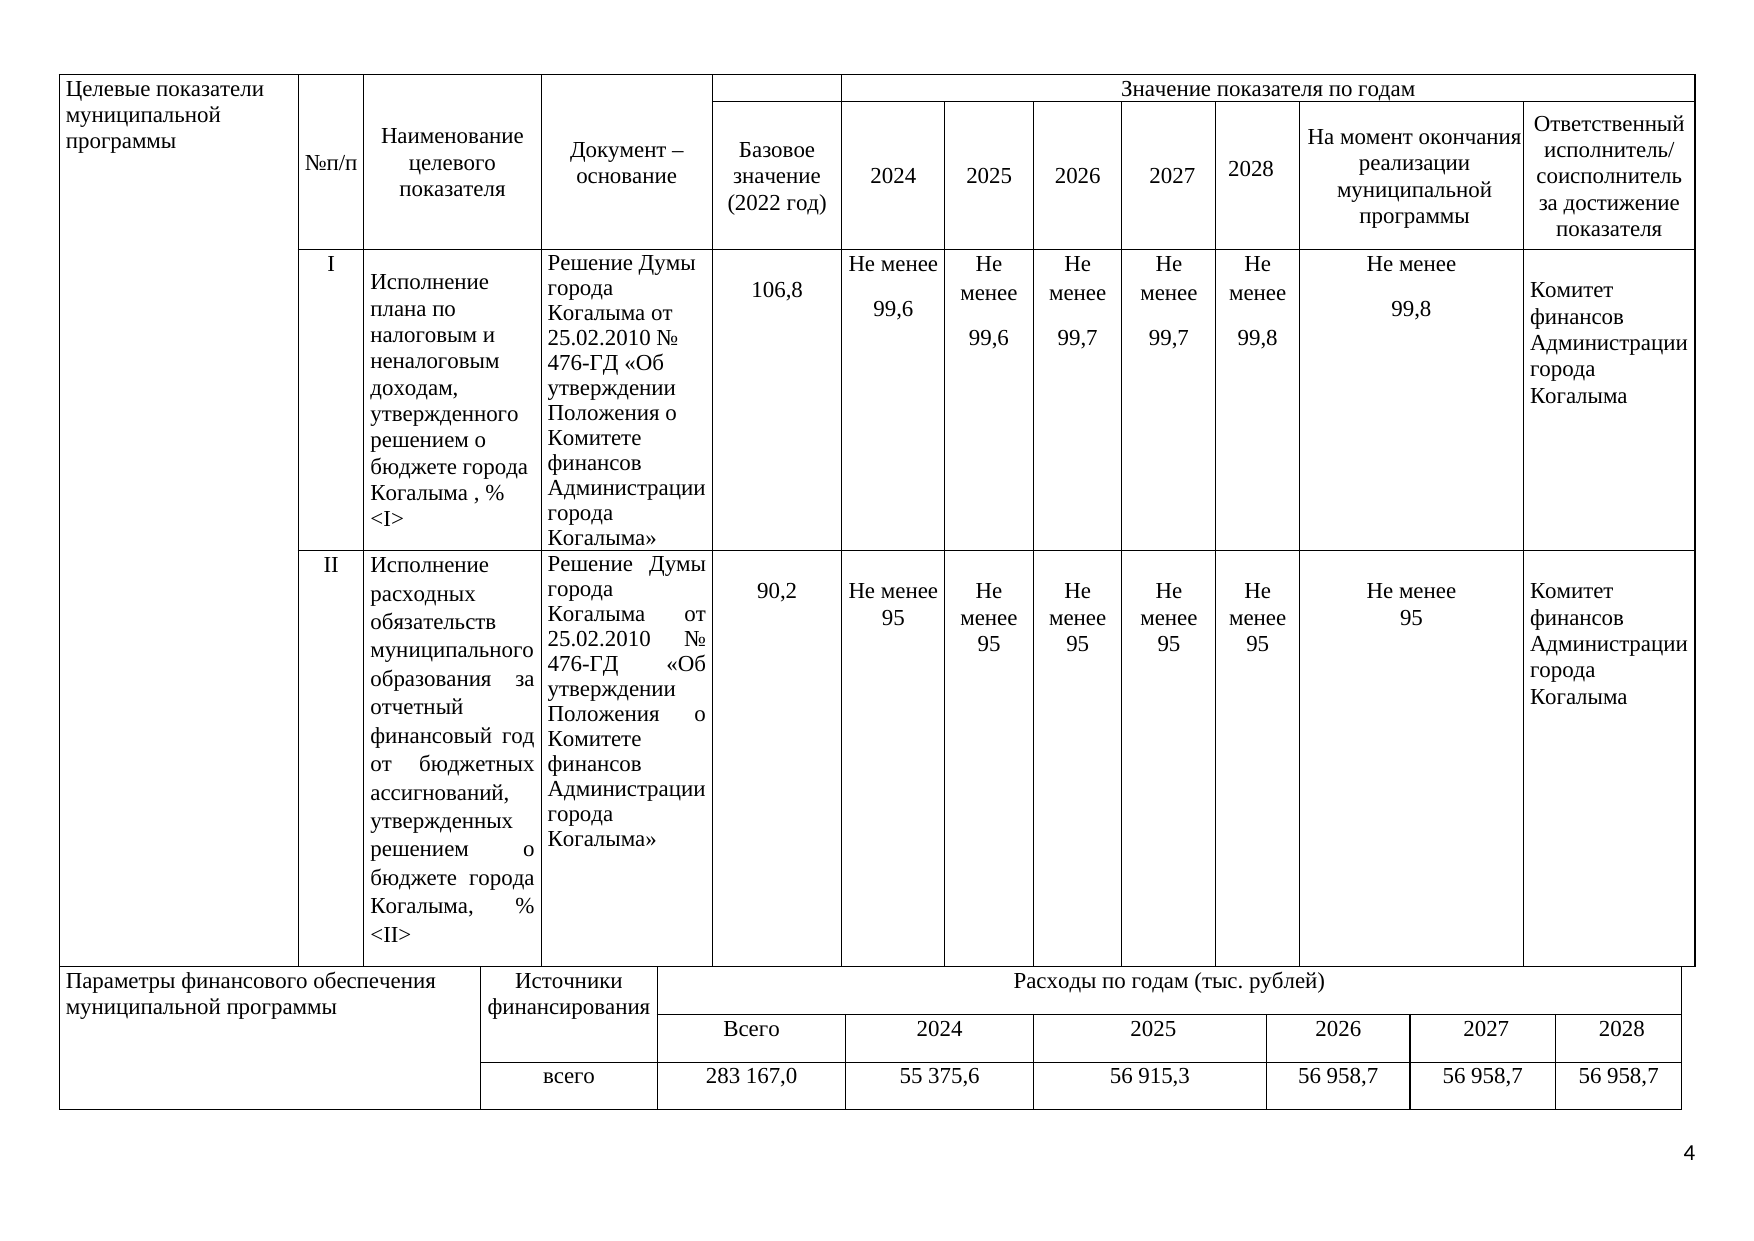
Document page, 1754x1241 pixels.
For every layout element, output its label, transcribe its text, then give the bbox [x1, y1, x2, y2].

table_cell II [299, 551, 363, 966]
table_cell 2026 [1034, 102, 1121, 249]
table_cell Не менее 99,8 [1300, 250, 1523, 550]
table_cell 55 375,6 [846, 1063, 1033, 1109]
table_cell 106,8 [713, 250, 841, 550]
table_header Целевые показатели муниципальной программы [60, 75, 298, 966]
table_cell 2027 [1122, 102, 1215, 249]
table_cell Не менее 95 [1216, 551, 1299, 966]
table_cell Источники финансирования [481, 967, 657, 1062]
table_cell 90,2 [713, 551, 841, 966]
table_cell Не менее 99,6 [842, 250, 944, 550]
table_cell Не менее 99,7 [1122, 250, 1215, 550]
table_cell Исполнение плана по налоговым и неналоговым доходам, утвержденного решением о бюджете города Когалыма , % <I> [364, 250, 541, 550]
table_cell 56 958,7 [1556, 1063, 1681, 1109]
table_cell Исполнение расходных обязательств муниципального образования за отчетный финансовый год от бюджетных ассигнований, утвержденных решением о бюджете города Когалыма, % <II> [364, 551, 541, 966]
table_header Наименование целевого показателя [364, 75, 541, 249]
table_cell 2028 [1216, 102, 1299, 249]
table_cell Ответственный исполнитель/ соисполнитель за достижение показателя [1524, 102, 1694, 249]
table_cell 56 915,3 [1034, 1063, 1266, 1109]
table_cell Не менее 95 [1122, 551, 1215, 966]
table_header [713, 75, 841, 101]
table_cell Комитет финансов Администрации города Когалыма [1524, 250, 1694, 550]
table_cell 2024 [846, 1015, 1033, 1062]
table_cell Параметры финансового обеспечения муниципальной программы [60, 967, 480, 1109]
table_cell Не менее 95 [842, 551, 944, 966]
table_cell Не менее 99,6 [945, 250, 1033, 550]
table_cell 56 958,7 [1411, 1063, 1555, 1109]
table_cell 2025 [945, 102, 1033, 249]
table_header №п/п [299, 75, 363, 249]
table_cell всего [481, 1063, 657, 1109]
table_cell На момент окончания реализации муниципальной программы [1300, 102, 1523, 249]
table_header Значение показателя по годам [842, 75, 1694, 101]
table_cell 2027 [1411, 1015, 1555, 1062]
table_cell 283 167,0 [658, 1063, 845, 1109]
table_cell Не менее 95 [1300, 551, 1523, 966]
table_cell 56 958,7 [1267, 1063, 1409, 1109]
table_cell Расходы по годам (тыс. рублей) [658, 967, 1681, 1014]
table_cell Базовое значение (2022 год) [713, 102, 841, 249]
table_cell 2025 [1034, 1015, 1266, 1062]
table_cell Комитет финансов Администрации города Когалыма [1524, 551, 1694, 966]
table_cell I [299, 250, 363, 550]
table_cell Не менее 99,7 [1034, 250, 1121, 550]
table_cell Всего [658, 1015, 845, 1062]
table_cell Решение Думы города Когалыма от 25.02.2010 № 476-ГД «Об утверждении Положения о Комитете финансов Администрации города Когалыма» [542, 551, 712, 966]
table_cell Решение Думы города Когалыма от 25.02.2010 № 476-ГД «Об утверждении Положения о Комитете финансов Администрации города Когалыма» [542, 250, 712, 550]
table_cell Не менее 95 [1034, 551, 1121, 966]
table_cell Не менее 99,8 [1216, 250, 1299, 550]
table_header Документ – основание [542, 75, 712, 249]
table_cell 2026 [1267, 1015, 1409, 1062]
table_cell Не менее 95 [945, 551, 1033, 966]
table_cell 2024 [842, 102, 944, 249]
table_cell 2028 [1556, 1015, 1681, 1062]
